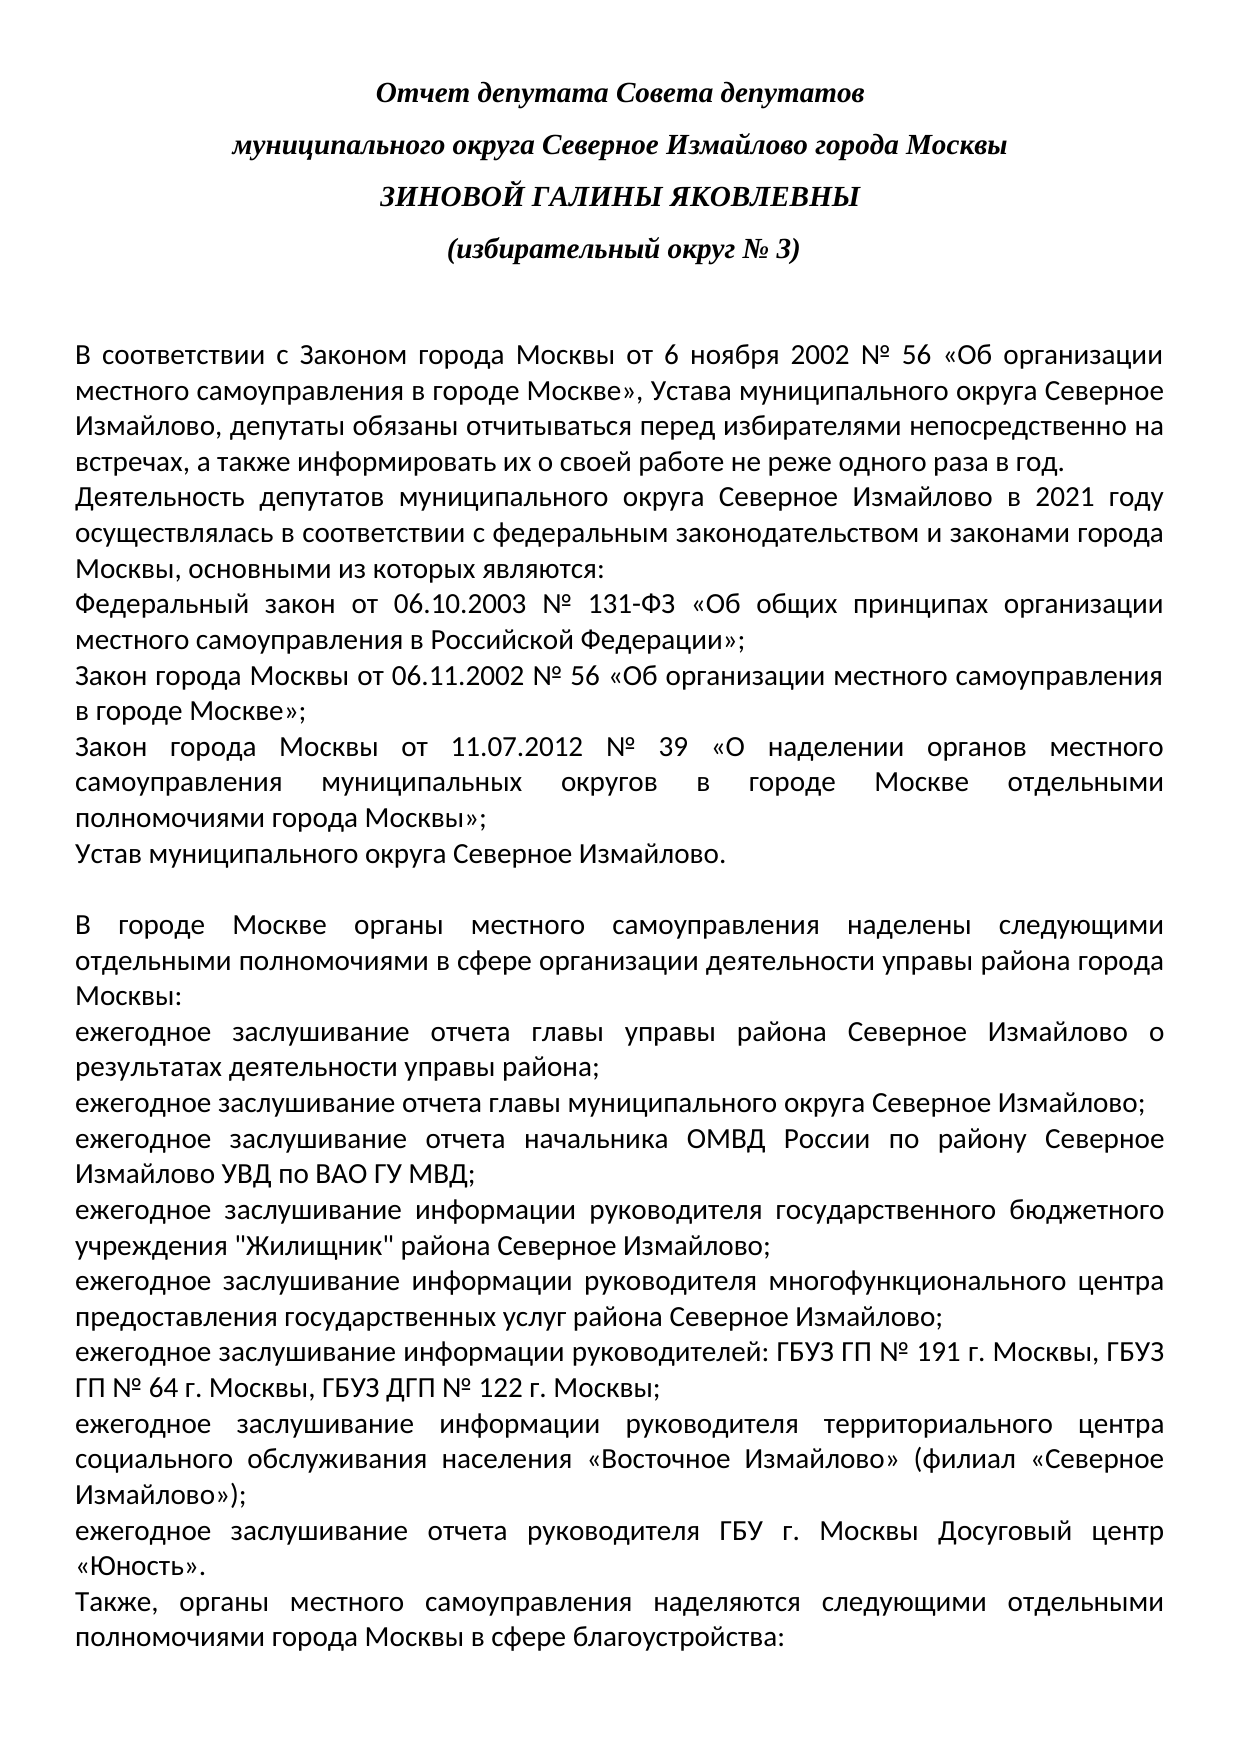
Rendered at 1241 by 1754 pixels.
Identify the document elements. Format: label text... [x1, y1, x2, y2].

text ежегодное заслушивание отчета начальника ОМВД России по району Северное Измайлово УВД по ВАО ГУ МВД; [75, 1120, 1165, 1191]
text ежегодное заслушивание отчета главы управы района Северное Измайлово о результатах деятельности управы района; [75, 1013, 1165, 1084]
text ежегодное заслушивание отчета руководителя ГБУ г. Москвы Досуговый центр «Юность». [75, 1512, 1165, 1583]
text Устав муниципального округа Северное Измайлово. [75, 835, 1165, 870]
text ежегодное заслушивание информации руководителя территориального центра социального обслуживания населения «Восточное Измайлово» (филиал «Северное Измайлово»); [75, 1405, 1165, 1512]
text Отчет депутата Совета депутатов [75, 75, 1165, 108]
text ежегодное заслушивание информации руководителя государственного бюджетного учреждения "Жилищник" района Северное Измайлово; [75, 1191, 1165, 1262]
text ежегодное заслушивание отчета главы муниципального округа Северное Измайлово; [75, 1084, 1165, 1120]
text ежегодное заслушивание информации руководителей: ГБУЗ ГП № 191 г. Москвы, ГБУЗ ГП № 64 г. Москвы, ГБУЗ ДГП № 122 г. Москвы; [75, 1333, 1165, 1405]
text Закон города Москвы от 06.11.2002 № 56 «Об организации местного самоуправления в городе Москве»; [75, 657, 1165, 728]
text ежегодное заслушивание информации руководителя многофункционального центра предоставления государственных услуг района Северное Измайлово; [75, 1262, 1165, 1333]
text Деятельность депутатов муниципального округа Северное Измайлово в 2021 году осуществлялась в соответствии с федеральным законодательством и законами города Москвы, основными из которых являются: [75, 478, 1165, 585]
text Также, органы местного самоуправления наделяются следующими отдельными полномочиями города Москвы в сфере благоустройства: [75, 1583, 1165, 1654]
text (избирательный округ № 3) [75, 232, 1165, 265]
text В городе Москве органы местного самоуправления наделены следующими отдельными полномочиями в сфере организации деятельности управы района города Москвы: [75, 906, 1165, 1013]
text В соответствии с Законом города Москвы от 6 ноября 2002 № 56 «Об организации местного самоуправления в городе Москве», Устава муниципального округа Северное Измайлово, депутаты обязаны отчитываться перед избирателями непосредственно на встречах, а также информировать их о своей работе не реже одного раза в год. [75, 336, 1165, 478]
text муниципального округа Северное Измайлово города Москвы [75, 127, 1165, 161]
text Закон города Москвы от 11.07.2012 № 39 «О наделении органов местного самоуправления муниципальных округов в городе Москве отдельными полномочиями города Москвы»; [75, 728, 1165, 835]
text Федеральный закон от 06.10.2003 № 131-ФЗ «Об общих принципах организации местного самоуправления в Российской Федерации»; [75, 585, 1165, 657]
text ЗИНОВОЙ ГАЛИНЫ ЯКОВЛЕВНЫ [75, 179, 1165, 213]
